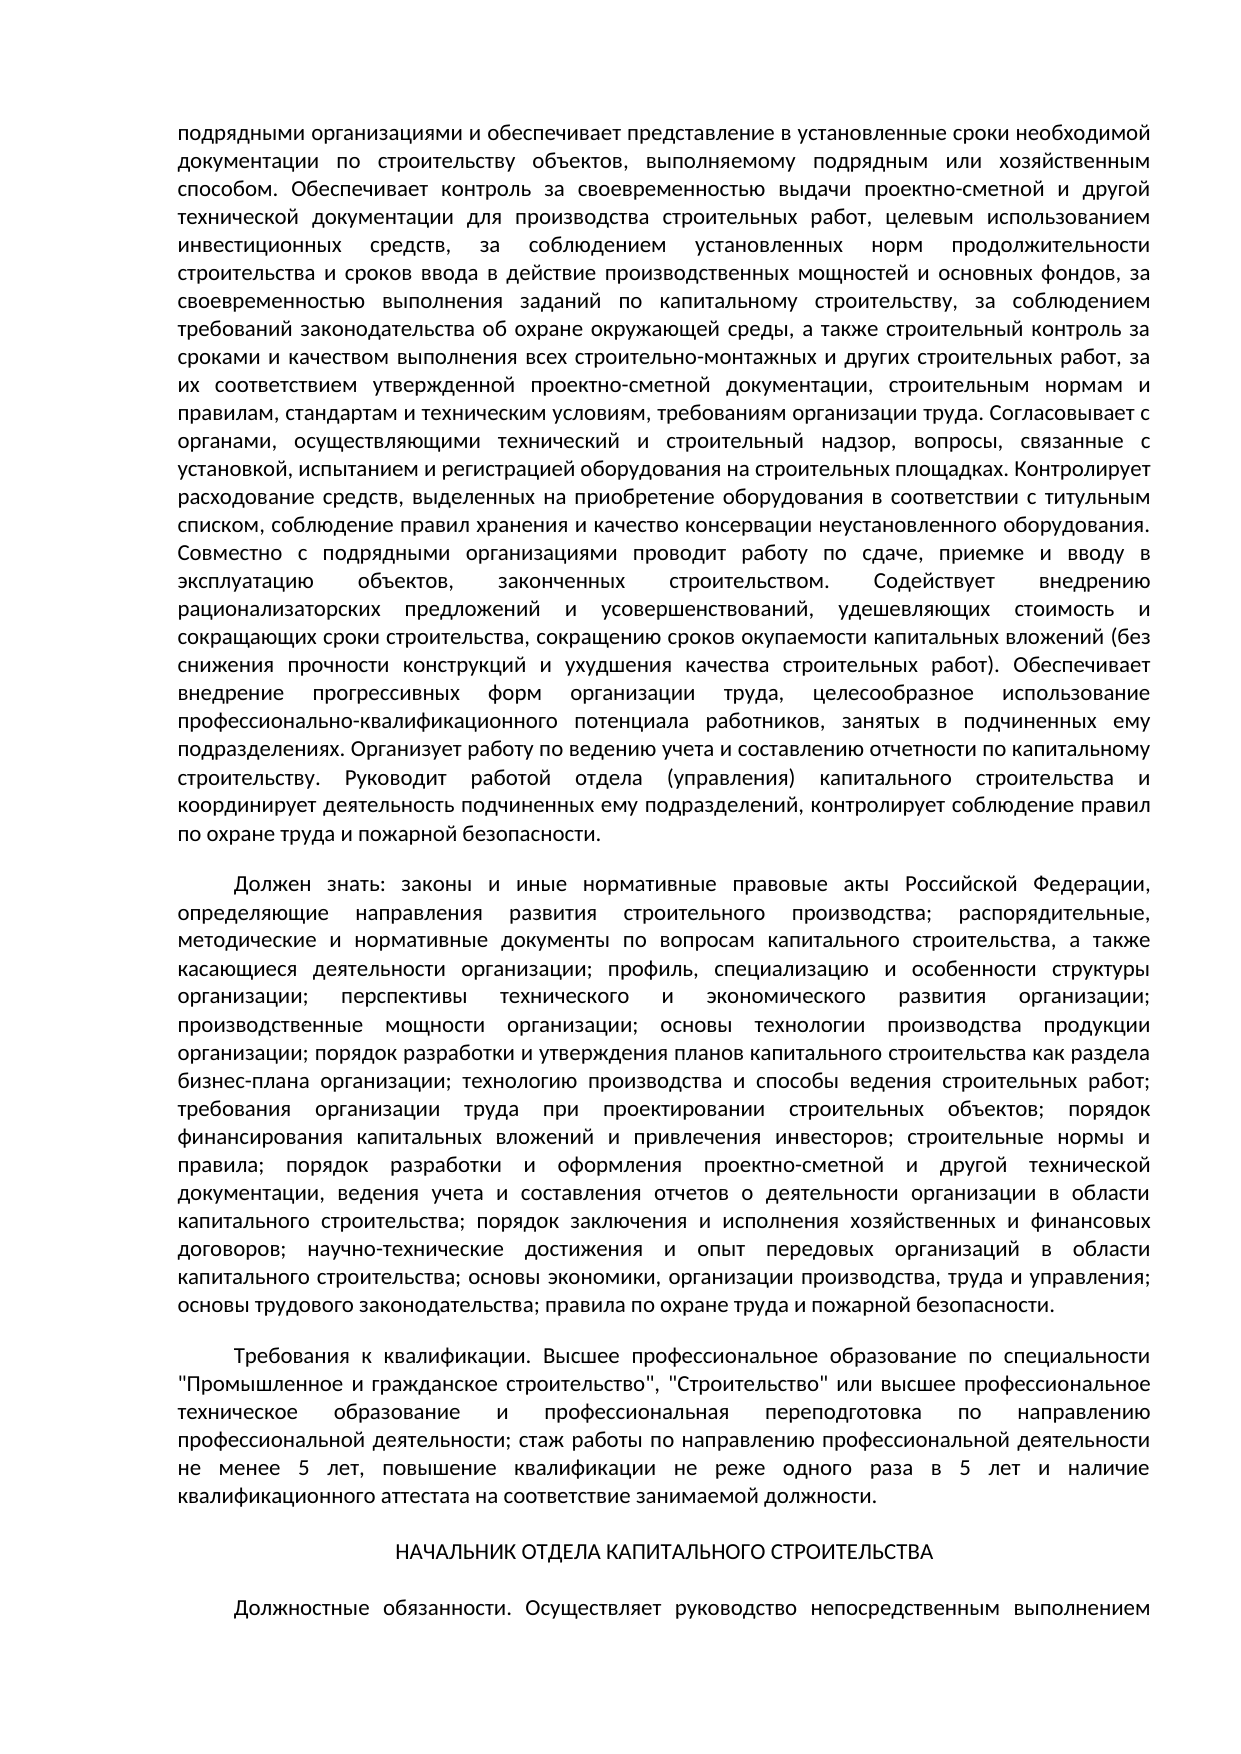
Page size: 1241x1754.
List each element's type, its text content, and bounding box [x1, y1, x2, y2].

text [177, 118, 1152, 847]
text Должен знать: законы и иные нормативные правовые акты Российской Федерации, определяющие направления развития строительного производства; распорядительные, методические и нормативные документы по вопросам капитального строительства, а также касающиеся деятельности организации; профиль, специализацию и особенности структуры организации; перспективы технического и экономического развития организации; производственные мощности организации; основы технологии производства продукции организации; порядок разработки и утверждения планов капитального строительства как раздела бизнес-плана организации; технологию производства и способы ведения строительных работ; требования организации труда при проектировании строительных объектов; порядок финансирования капитальных вложений и привлечения инвесторов; строительные нормы и правила; порядок разработки и оформления проектно-сметной и другой технической документации, ведения учета и составления отчетов о деятельности организации в области капитального строительства; порядок заключения и исполнения хозяйственных и финансовых договоров; научно-технические достижения и опыт передовых организаций в области капитального строительства; основы экономики, организации производства, труда и управления; основы трудового законодательства; правила по охране труда и пожарной безопасности. [177, 869, 1152, 1318]
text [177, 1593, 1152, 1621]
text Требования к квалификации. Высшее профессиональное образование по специальности "Промышленное и гражданское строительство", "Строительство" или высшее профессиональное техническое образование и профессиональная переподготовка по направлению профессиональной деятельности; стаж работы по направлению профессиональной деятельности не менее 5 лет, повышение квалификации не реже одного раза в 5 лет и наличие квалификационного аттестата на соответствие занимаемой должности. [177, 1341, 1152, 1509]
text НАЧАЛЬНИК ОТДЕЛА КАПИТАЛЬНОГО СТРОИТЕЛЬСТВА [177, 1537, 1152, 1565]
